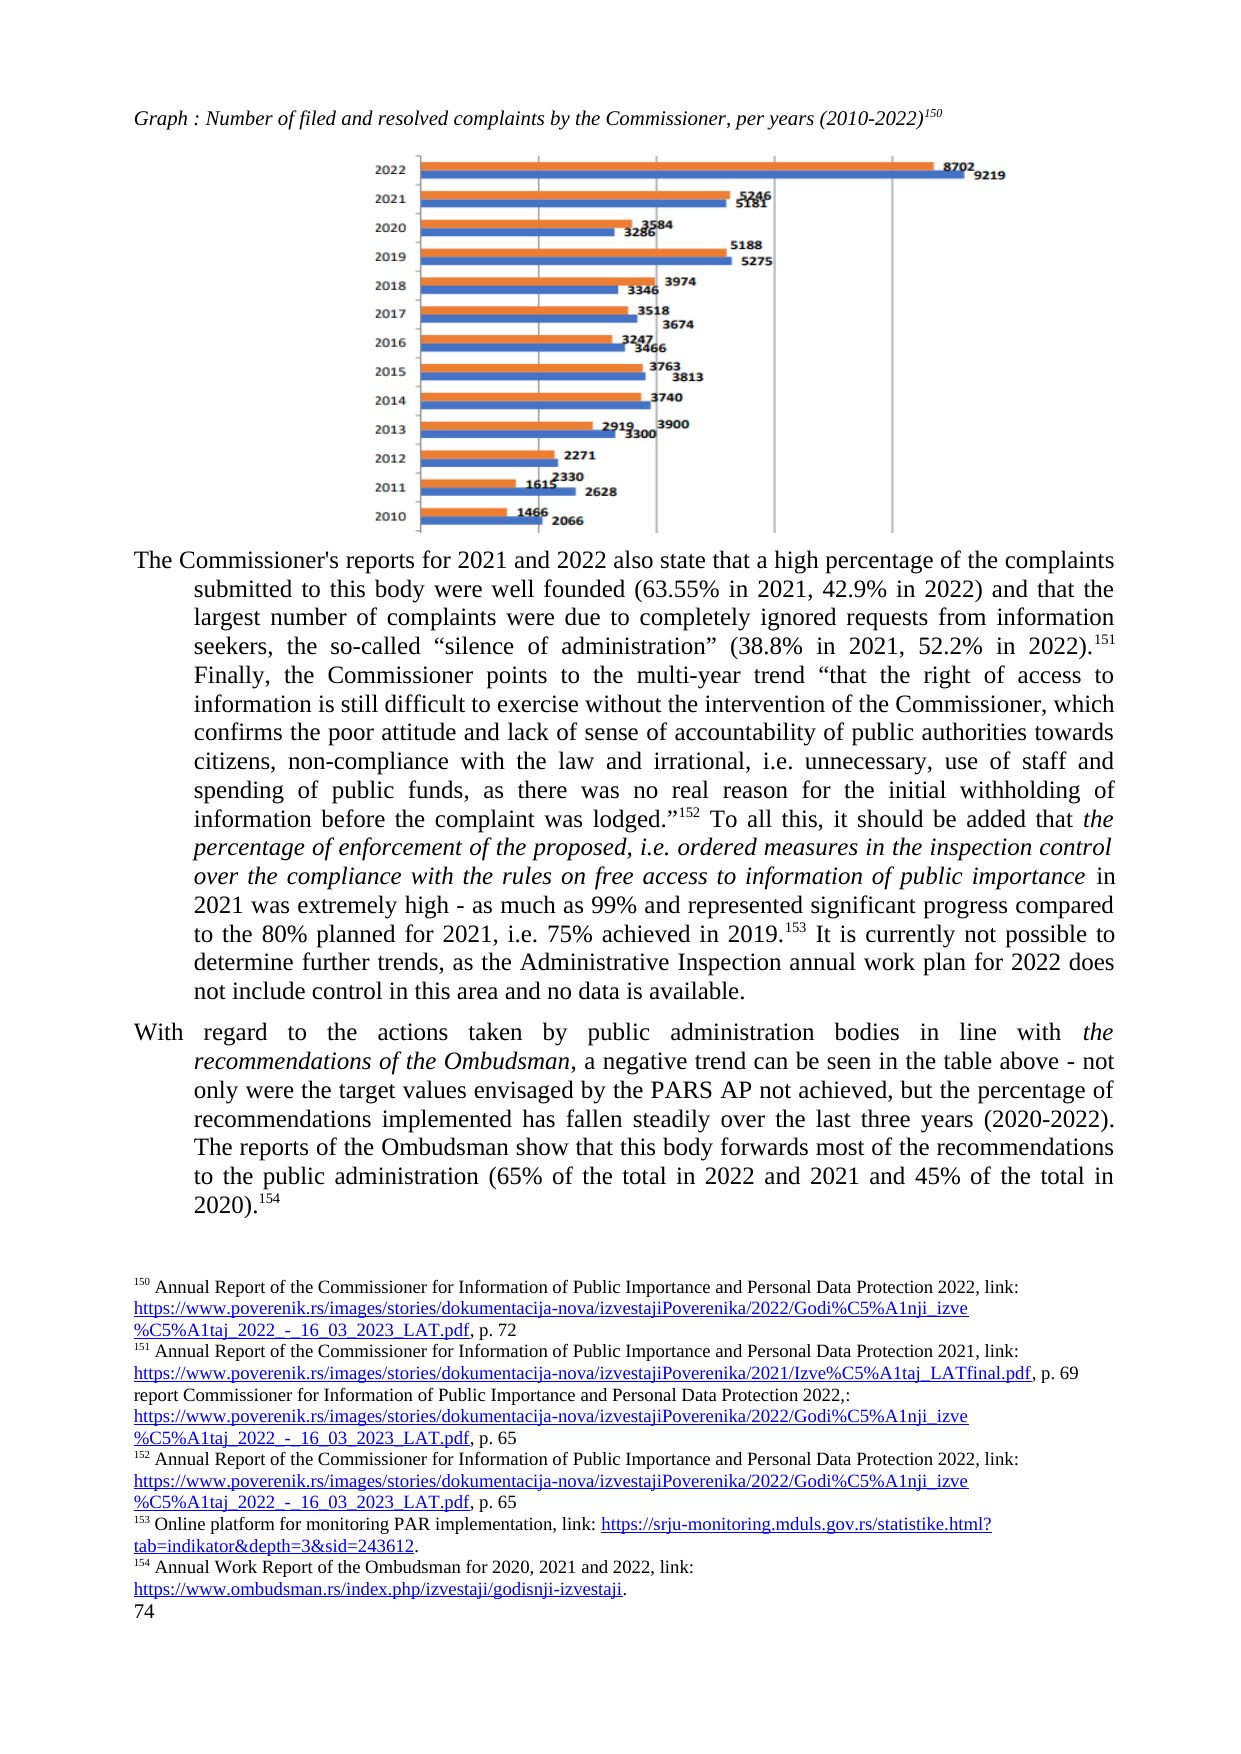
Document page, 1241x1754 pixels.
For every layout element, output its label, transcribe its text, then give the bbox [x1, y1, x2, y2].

text Graph : Number of filed and resolved complaints by the Commissioner, per years (2010-2022) [133, 106, 1116, 130]
text With regard to the actions taken by public administration bodies in line with the recommendations of the Ombudsman, a negative trend can be seen in the table above - not only were the target values envisaged by the PARS AP not achieved, but the percentage of recommendations implemented has fallen steadily over the last three years (2020-2022). The reports of the Ombudsman show that this body forwards most of the recommendations to the public administration (65% of the total in 2022 and 2021 and 45% of the total in 2020). [133, 1017, 1116, 1219]
picture [375, 142, 1009, 533]
text The Commissioner's reports for 2021 and 2022 also state that a high percentage of the complaints submitted to this body were well founded (63.55% in 2021, 42.9% in 2022) and that the largest number of complaints were due to completely ignored requests from information seekers, the so-called “silence of administration” (38.8% in 2021, 52.2% in 2022). Finally, the Commissioner points to the multi-year trend “that the right of access to information is still difficult to exercise without the intervention of the Commissioner, which confirms the poor attitude and lack of sense of accountability of public authorities towards citizens, non-compliance with the law and irrational, i.e. unnecessary, use of staff and spending of public funds, as there was no real reason for the initial withholding of information before the complaint was lodged.” To all this, it should be added that the percentage of enforcement of the proposed, i.e. ordered measures in the inspection control over the compliance with the rules on free access to information of public importance in 2021 was extremely high - as much as 99% and represented significant progress compared to the 80% planned for 2021, i.e. 75% achieved in 2019. It is currently not possible to determine further trends, as the Administrative Inspection annual work plan for 2022 does not include control in this area and no data is available. [133, 545, 1116, 1005]
